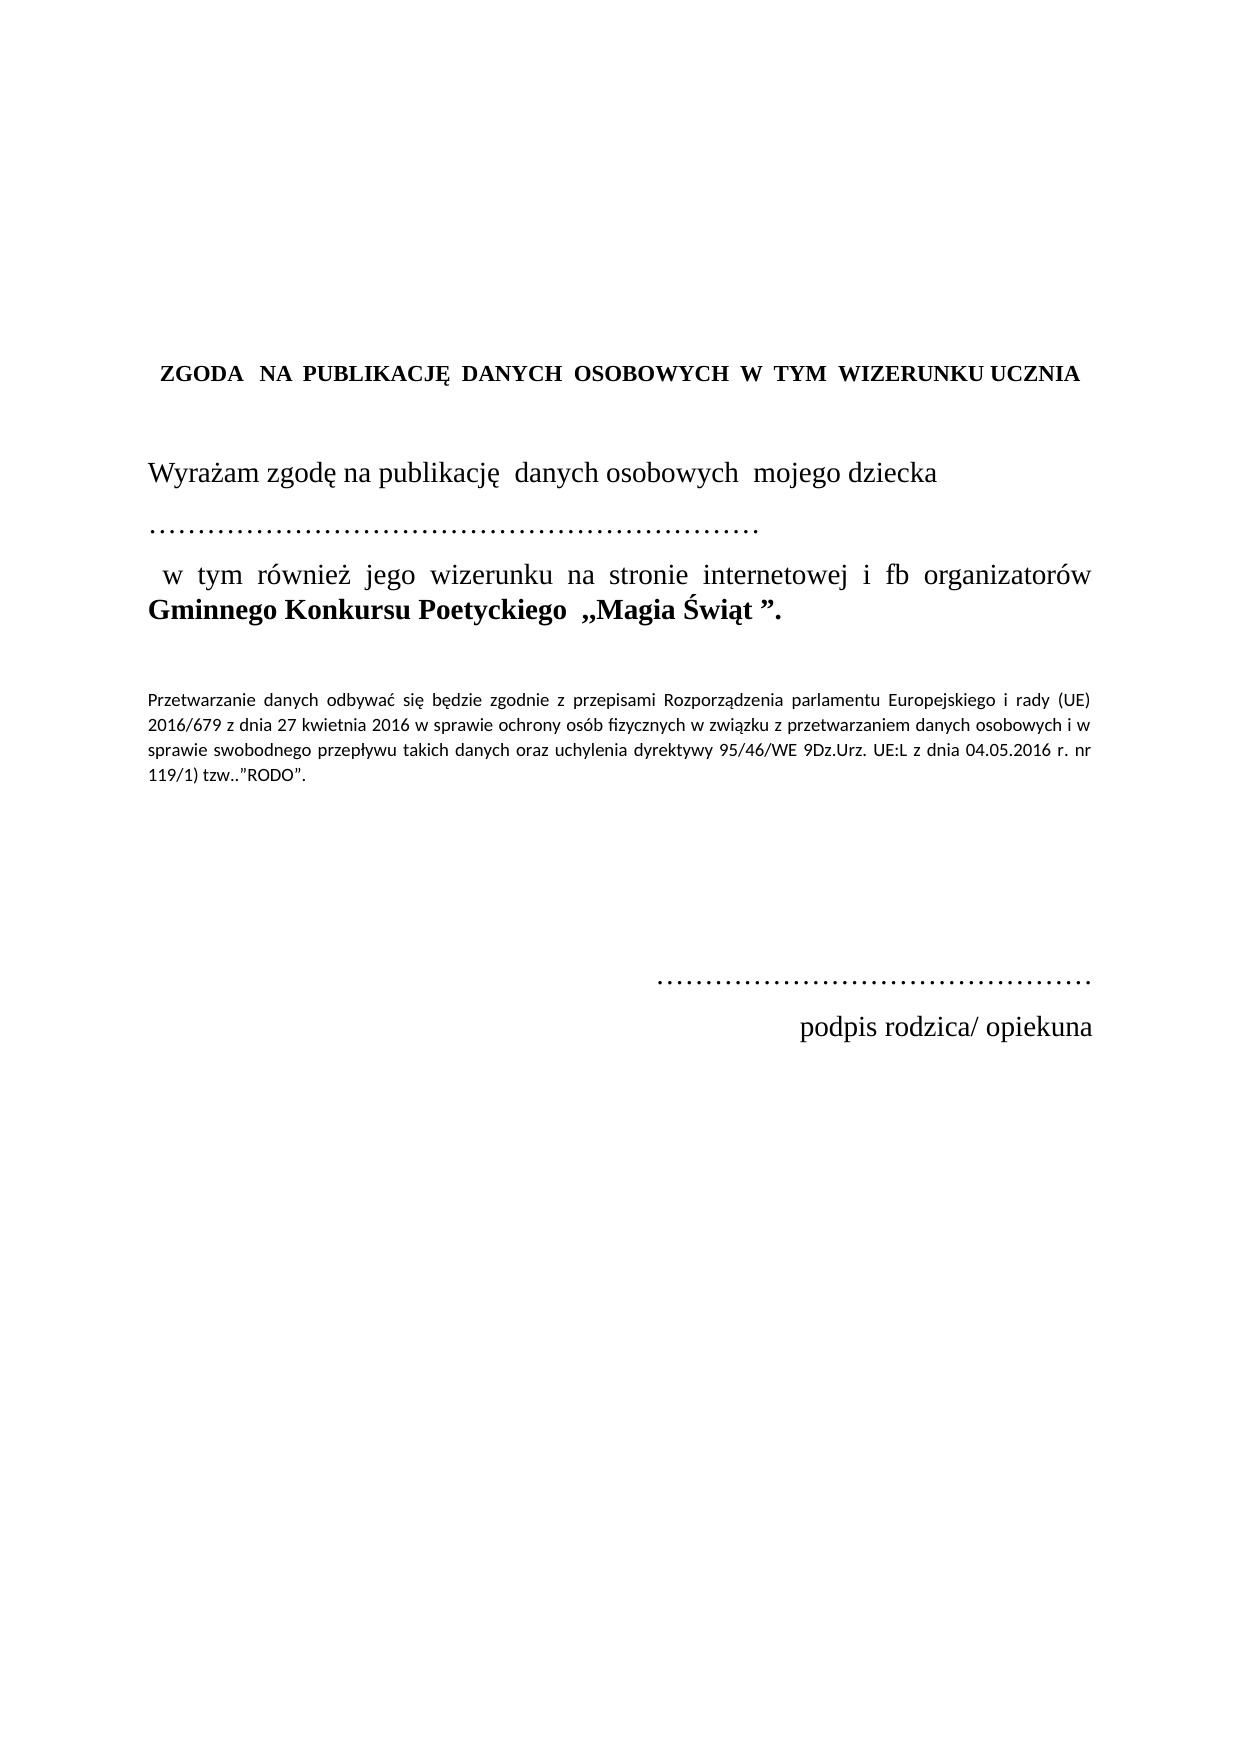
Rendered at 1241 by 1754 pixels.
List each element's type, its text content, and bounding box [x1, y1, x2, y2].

text podpis rodzica/ opiekuna [148, 1009, 1093, 1042]
text ZGODA NA PUBLIKACJĘ DANYCH OSOBOWYCH W TYM WIZERUNKU UCZNIA [148, 360, 1093, 387]
text w tym również jego wizerunku na stronie internetowej i fb organizatorów Gminnego Konkursu Poetyckiego ,,Magia Świąt ”. [148, 557, 1093, 626]
text Przetwarzanie danych odbywać się będzie zgodnie z przepisami Rozporządzenia parlamentu Europejskiego i rady (UE) 2016/679 z dnia 27 kwietnia 2016 w sprawie ochrony osób fizycznych w związku z przetwarzaniem danych osobowych i w sprawie swobodnego przepływu takich danych oraz uchylenia dyrektywy 95/46/WE 9Dz.Urz. UE:L z dnia 04.05.2016 r. nr 119/1) tzw..”RODO”. [148, 689, 1093, 786]
text ……………………………………… [148, 957, 1093, 991]
text ……………………………………………………… [148, 506, 1093, 540]
text Wyrażam zgodę na publikację danych osobowych mojego dziecka [148, 455, 1093, 489]
